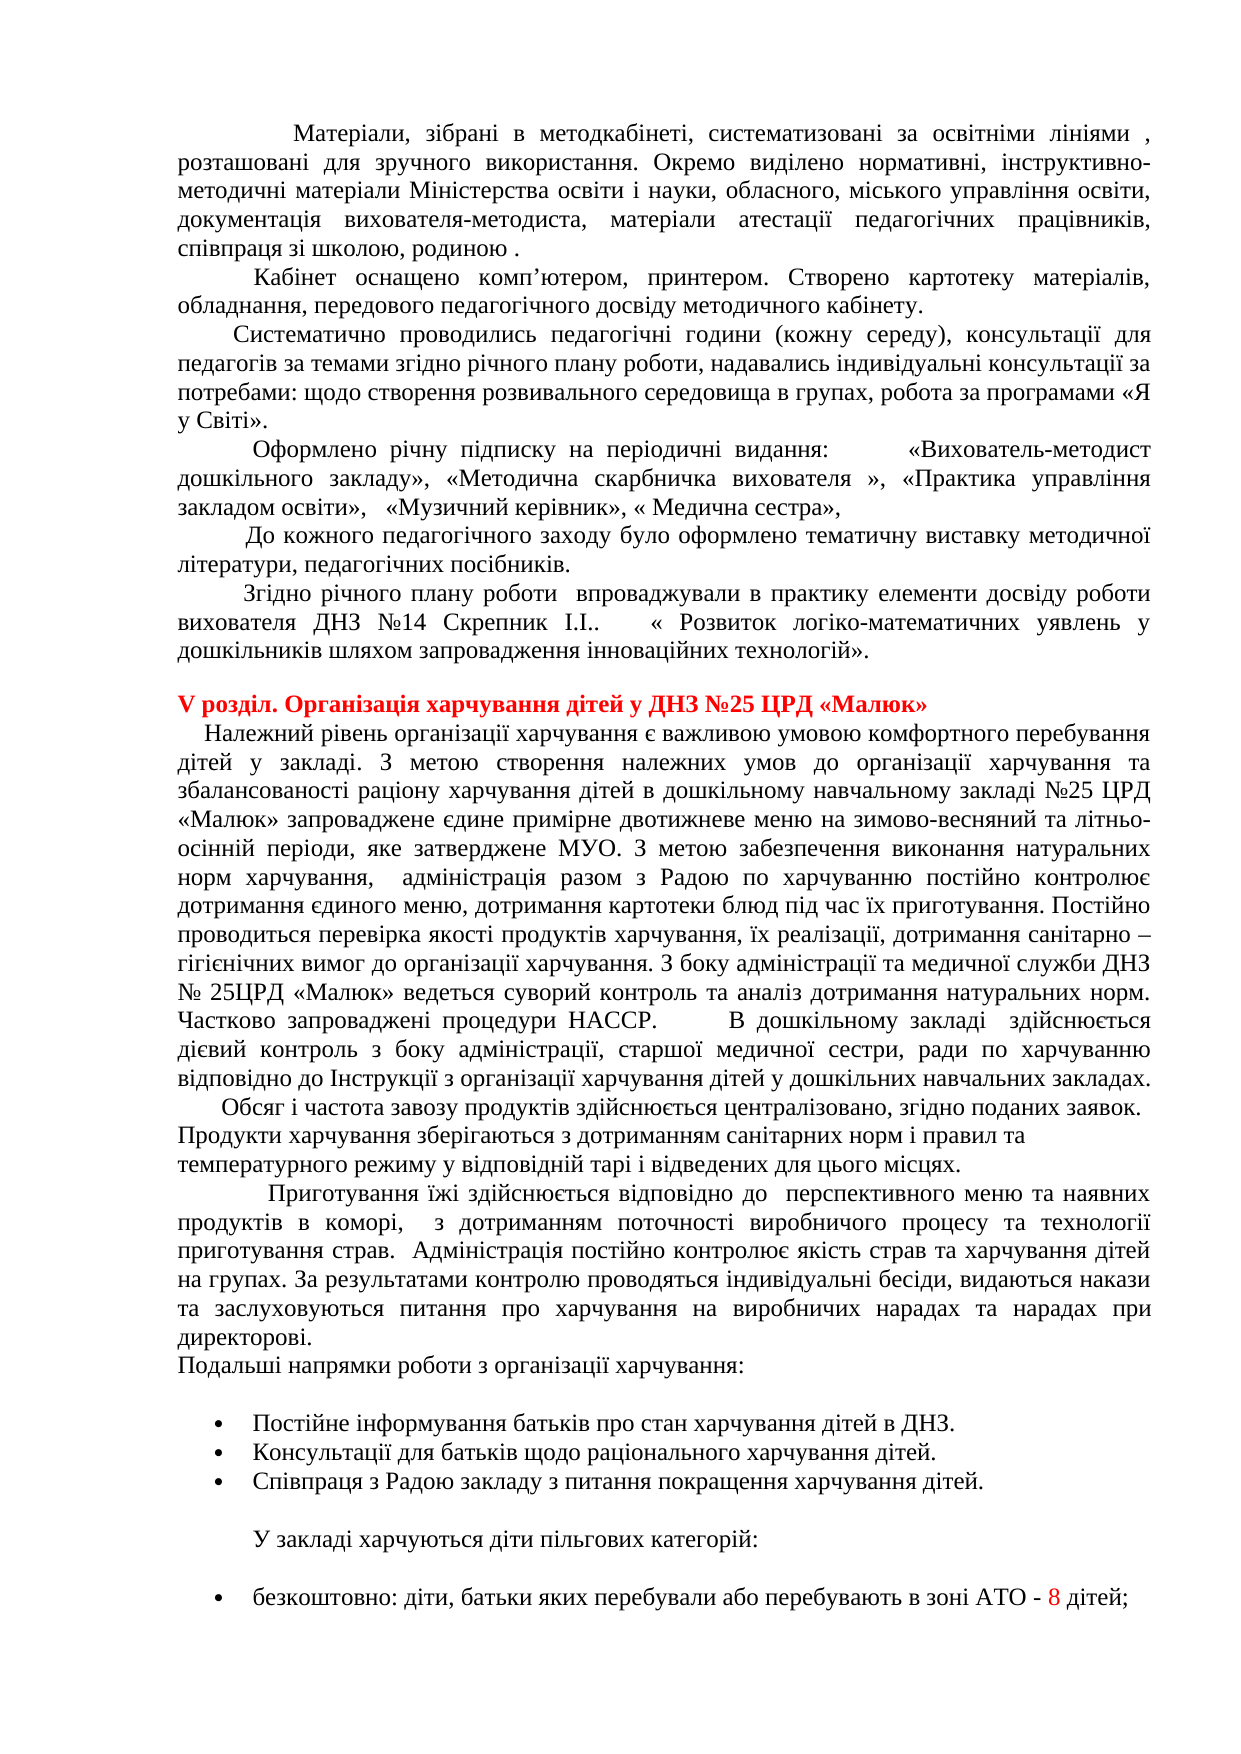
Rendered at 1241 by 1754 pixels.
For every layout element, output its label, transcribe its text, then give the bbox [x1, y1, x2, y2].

list Постійне інформування батьків про стан харчування дітей в ДНЗ. [215, 1408, 1152, 1437]
text У закладі харчуються діти пільгових категорій: [252, 1524, 1152, 1553]
text Приготування їжі здійснюється відповідно до перспективного меню та наявних продуктів в коморі, з дотриманням поточності виробничого процесу та технології приготування страв. Адміністрація постійно контролює якість страв та харчування дітей на групах. За результатами контролю проводяться індивідуальні бесіди, видаються накази та заслуховуються питання про харчування на виробничих нарадах та нарадах при директорові. [177, 1178, 1152, 1351]
text Кабінет оснащено комп’ютером, принтером. Створено картотеку матеріалів, обладнання, передового педагогічного досвіду методичного кабінету. [177, 262, 1152, 319]
text Згідно річного плану роботи впроваджували в практику елементи досвіду роботи вихователя ДНЗ №14 Скрепник І.І.. « Розвиток логіко-математичних уявлень у дошкільників шляхом запровадження інноваційних технологій». [177, 578, 1152, 664]
text Оформлено річну підписку на періодичні видання: «Вихователь-методист дошкільного закладу», «Методична скарбничка вихователя », «Практика управління закладом освіти», «Музичний керівник», « Медична сестра», [177, 434, 1152, 521]
text Подальші напрямки роботи з організації харчування: [177, 1351, 1152, 1379]
list безкоштовно: діти, батьки яких перебували або перебувають в зоні АТО - 8 дітей; [215, 1582, 1152, 1611]
list Консультації для батьків щодо раціонального харчування дітей. [215, 1437, 1152, 1466]
text Матеріали, зібрані в методкабінеті, систематизовані за освітніми лініями , розташовані для зручного використання. Окремо виділено нормативні, інструктивно-методичні матеріали Міністерства освіти і науки, обласного, міського управління освіти, документація вихователя-методиста, матеріали атестації педагогічних працівників, співпраця зі школою, родиною . [177, 118, 1152, 262]
text Обсяг і частота завозу продуктів здійснюється централізовано, згідно поданих заявок. Продукти харчування зберігаються з дотриманням санітарних норм і правил та температурного режиму у відповідній тарі і відведених для цього місцях. [177, 1092, 1152, 1178]
text Систематично проводились педагогічні години (кожну середу), консультації для педагогів за темами згідно річного плану роботи, надавались індивідуальні консультації за потребами: щодо створення розвивального середовища в групах, робота за програмами «Я у Світі». [177, 319, 1152, 434]
text До кожного педагогічного заходу було оформлено тематичну виставку методичної літератури, педагогічних посібників. [177, 521, 1152, 578]
text Належний рівень організації харчування є важливою умовою комфортного перебування дітей у закладі. З метою створення належних умов до організації харчування та збалансованості раціону харчування дітей в дошкільному навчальному закладі №25 ЦРД «Малюк» запроваджене єдине примірне двотижневе меню на зимово-весняний та літньо-осінній періоди, яке затверджене МУО. З метою забезпечення виконання натуральних норм харчування, адміністрація разом з Радою по харчуванню постійно контролює дотримання єдиного меню, дотримання картотеки блюд під час їх приготування. Постійно проводиться перевірка якості продуктів харчування, їх реалізації, дотримання санітарно – гігієнічних вимог до організації харчування. З боку адміністрації та медичної служби ДНЗ № 25ЦРД «Малюк» ведеться суворий контроль та аналіз дотримання натуральних норм. Частково запроваджені процедури НАССР. В дошкільному закладі здійснюється дієвий контроль з боку адміністрації, старшої медичної сестри, ради по харчуванню відповідно до Інструкції з організації харчування дітей у дошкільних навчальних закладах. [177, 718, 1152, 1092]
text V розділ. Організація харчування дітей у ДНЗ №25 ЦРД «Малюк» [177, 689, 1152, 718]
list Співпраця з Радою закладу з питання покращення харчування дітей. [215, 1466, 1152, 1495]
